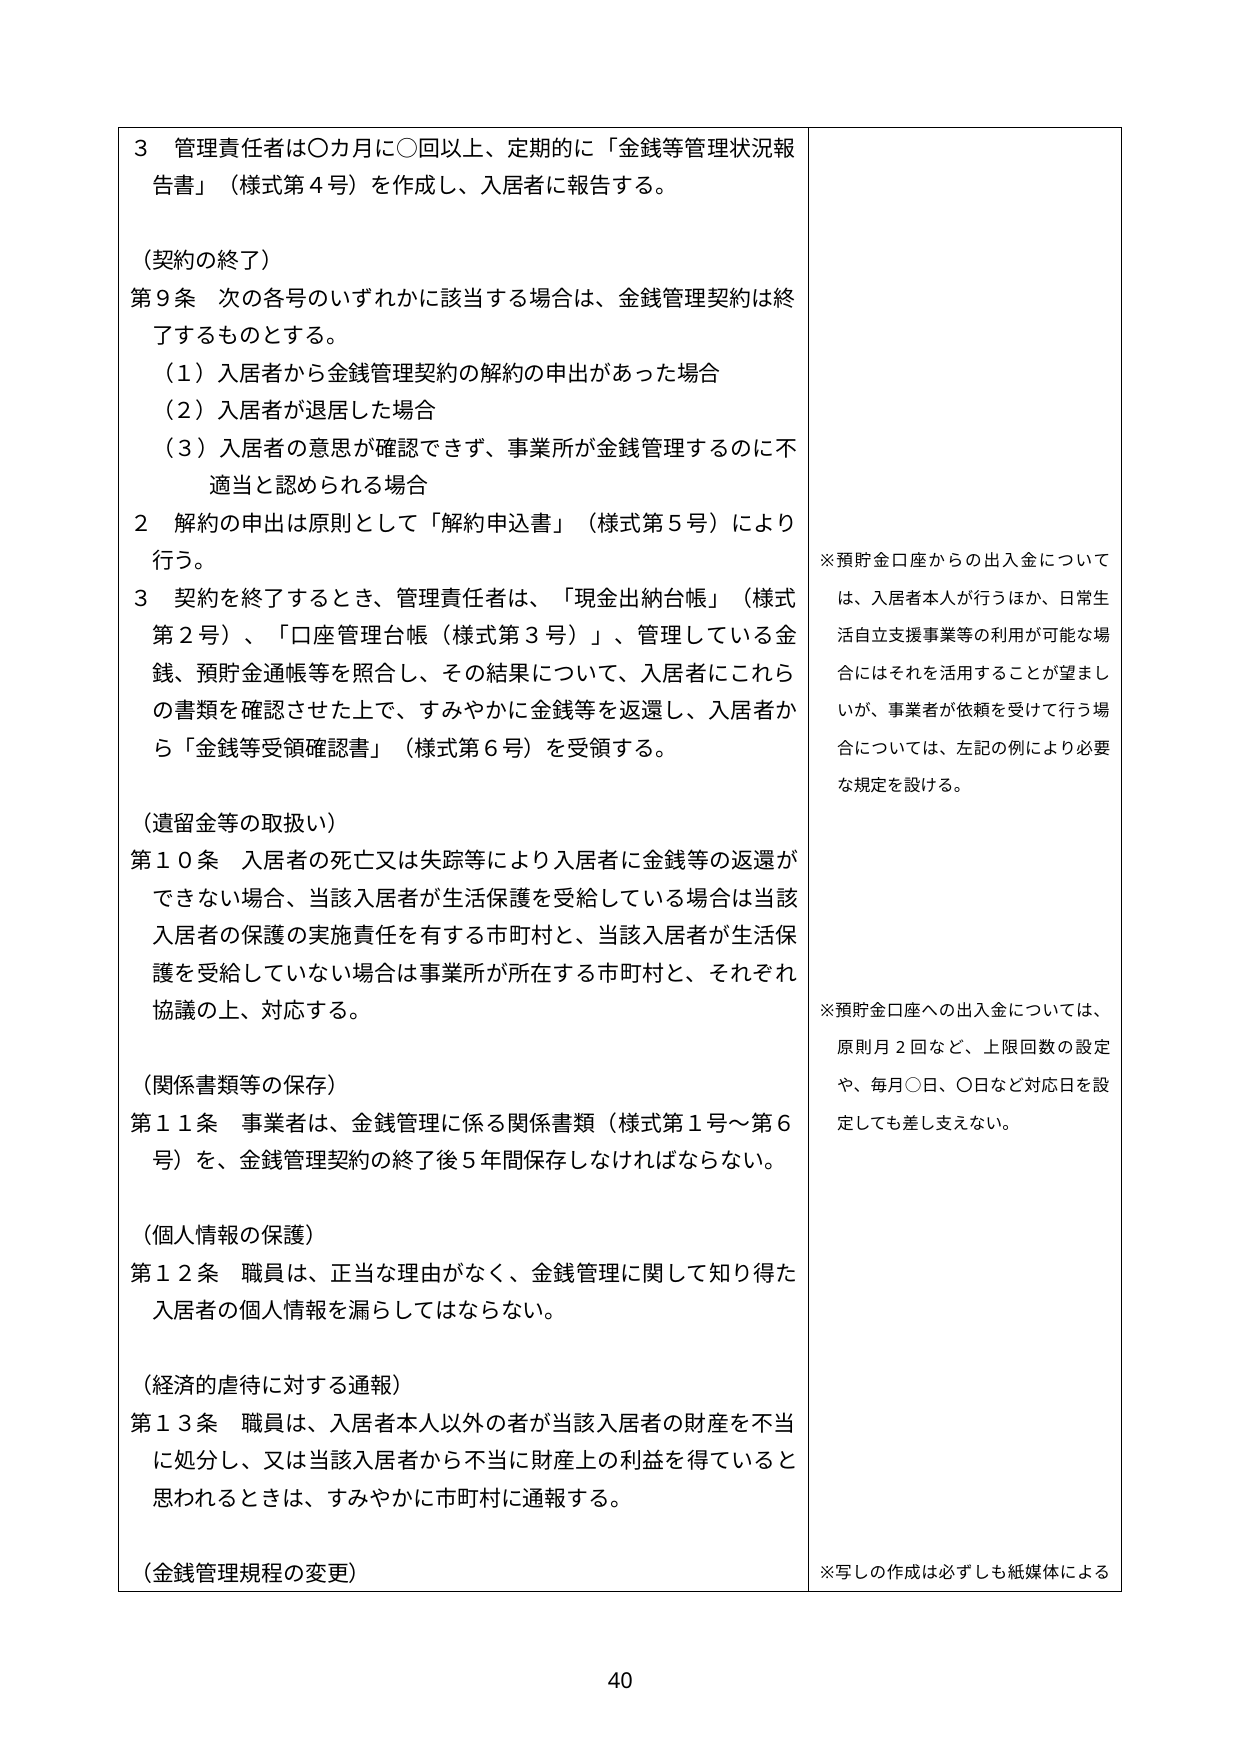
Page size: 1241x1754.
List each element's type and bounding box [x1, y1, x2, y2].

table_cell [809, 128, 1121, 1591]
table_cell [119, 128, 808, 1591]
